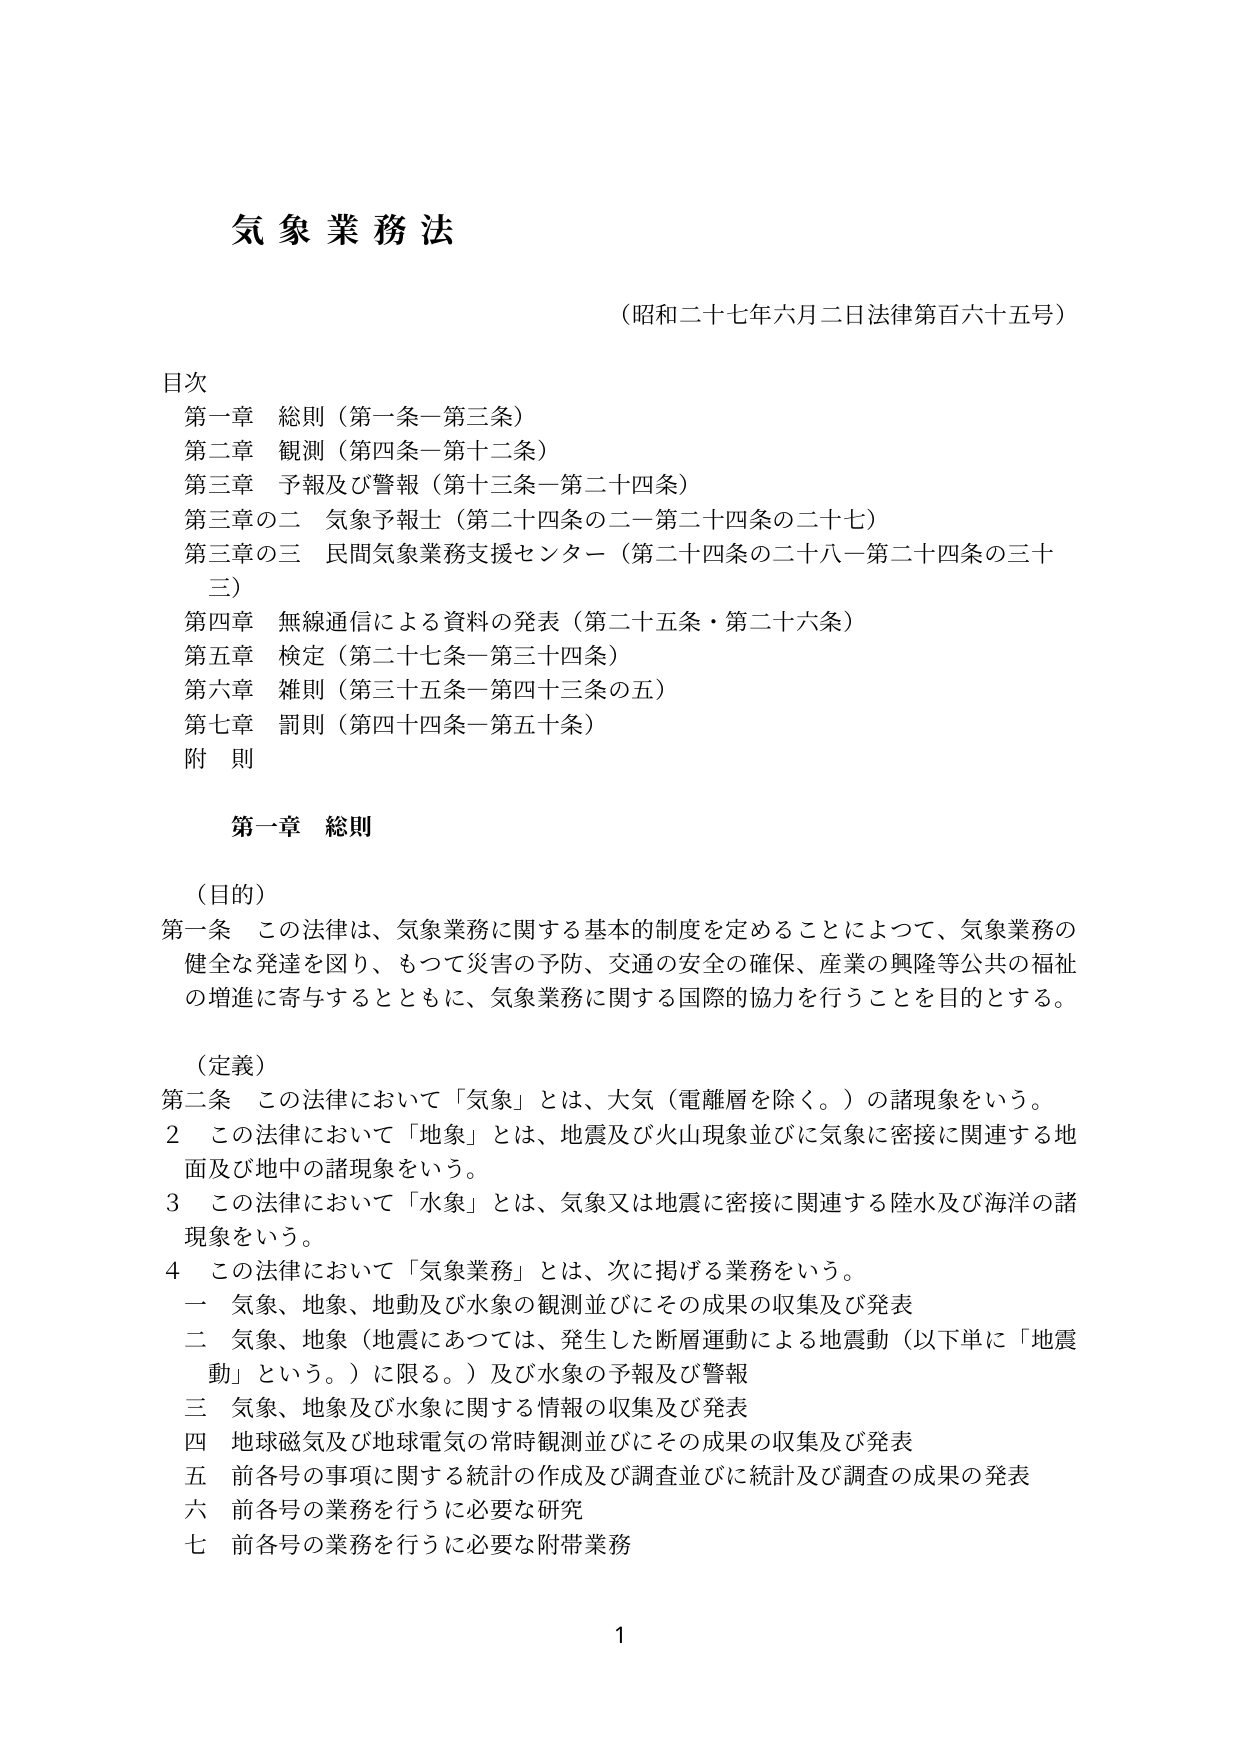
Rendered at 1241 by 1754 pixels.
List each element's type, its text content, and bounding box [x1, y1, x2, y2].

text 第七章 罰則（第四十四条―第五十条） [184, 706, 1079, 740]
text 第六章 雑則（第三十五条―第四十三条の五） [184, 672, 1079, 706]
text 一 気象、地象、地動及び水象の観測並びにその成果の収集及び発表 [184, 1287, 1079, 1321]
text ３ この法律において「水象」とは、気象又は地震に密接に関連する陸水及び海洋の諸現象をいう。 [161, 1184, 1079, 1253]
text 第一章 総則（第一条―第三条） [184, 399, 1079, 433]
text 第四章 無線通信による資料の発表（第二十五条・第二十六条） [184, 604, 1079, 638]
text 気象業務法 [230, 194, 1079, 262]
text 第五章 検定（第二十七条―第三十四条） [184, 638, 1079, 672]
text ２ この法律において「地象」とは、地震及び火山現象並びに気象に密接に関連する地面及び地中の諸現象をいう。 [161, 1116, 1079, 1184]
text 六 前各号の業務を行うに必要な研究 [184, 1492, 1079, 1526]
text 七 前各号の業務を行うに必要な附帯業務 [184, 1526, 1079, 1560]
text 二 気象、地象（地震にあつては、発生した断層運動による地震動（以下単に「地震動」という。）に限る。）及び水象の予報及び警報 [184, 1321, 1079, 1389]
text 五 前各号の事項に関する統計の作成及び調査並びに統計及び調査の成果の発表 [184, 1458, 1079, 1492]
text 第二章 観測（第四条―第十二条） [184, 433, 1079, 467]
text 第三章の三 民間気象業務支援センター（第二十四条の二十八―第二十四条の三十三） [184, 535, 1079, 604]
text （昭和二十七年六月二日法律第百六十五号） [161, 296, 1079, 330]
text （定義） [184, 1048, 1079, 1082]
text （目的） [184, 877, 1079, 911]
text 附 則 [184, 740, 1079, 774]
text 第二条 この法律において「気象」とは、大気（電離層を除く。）の諸現象をいう。 [161, 1082, 1079, 1116]
text ４ この法律において「気象業務」とは、次に掲げる業務をいう。 [161, 1253, 1079, 1287]
text 第三章 予報及び警報（第十三条―第二十四条） [184, 467, 1079, 501]
text 三 気象、地象及び水象に関する情報の収集及び発表 [184, 1389, 1079, 1424]
text 第一章 総則 [230, 809, 1079, 843]
text 四 地球磁気及び地球電気の常時観測並びにその成果の収集及び発表 [184, 1424, 1079, 1458]
text 第三章の二 気象予報士（第二十四条の二―第二十四条の二十七） [184, 501, 1079, 535]
text 第一条 この法律は、気象業務に関する基本的制度を定めることによつて、気象業務の健全な発達を図り、もつて災害の予防、交通の安全の確保、産業の興隆等公共の福祉の増進に寄与するとともに、気象業務に関する国際的協力を行うことを目的とする。 [161, 911, 1079, 1014]
text 目次 [161, 364, 1079, 399]
